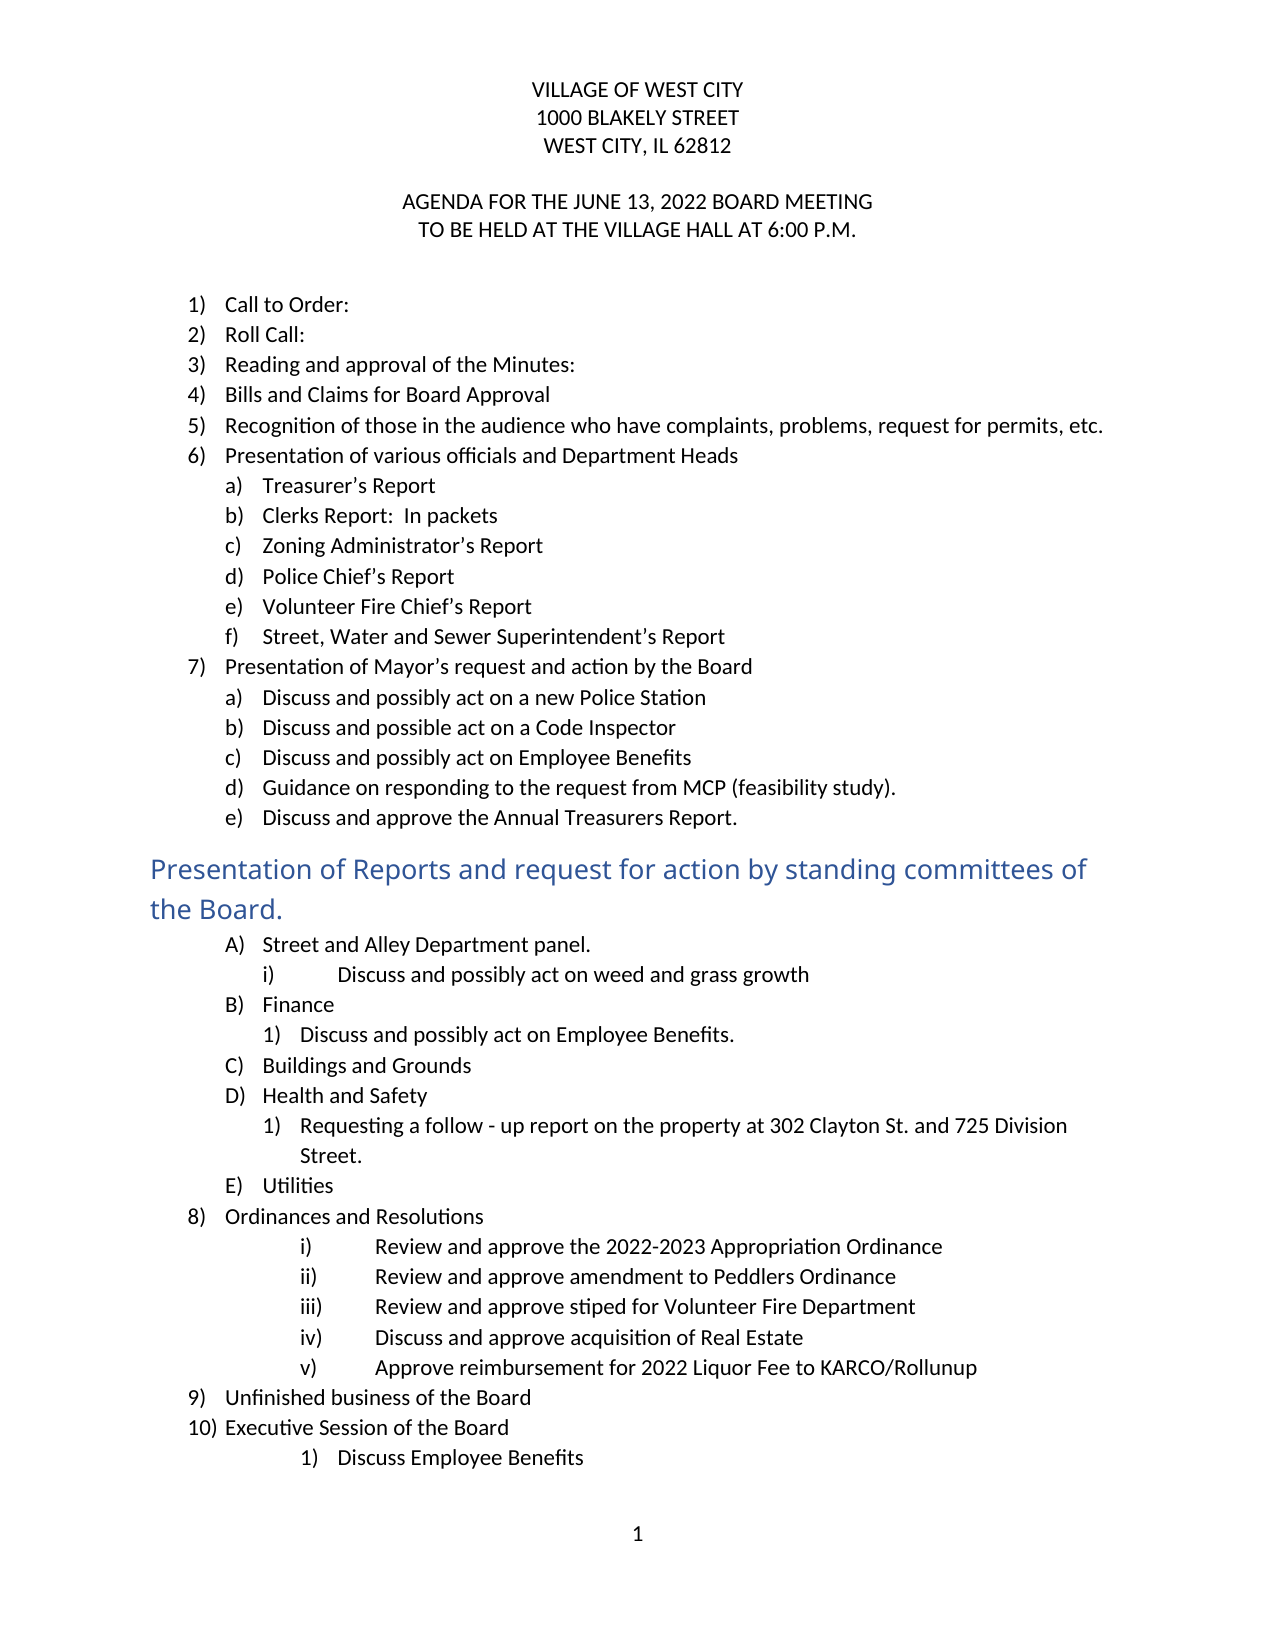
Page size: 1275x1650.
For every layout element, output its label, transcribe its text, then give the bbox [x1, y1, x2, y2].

list Police Chief’s Report [225, 562, 1125, 590]
list Recognition of those in the audience who have complaints, problems, request for permits, etc. [187, 411, 1125, 439]
list Health and Safety [225, 1081, 1125, 1109]
list Requesting a follow - up report on the property at 302 Clayton St. and 725 Division Street. [262, 1111, 1125, 1169]
list Ordinances and Resolutions [187, 1202, 1125, 1230]
list Review and approve amendment to Peddlers Ordinance [300, 1262, 1125, 1290]
list Discuss and possibly act on Employee Benefits. [262, 1021, 1125, 1049]
list Executive Session of the Board [187, 1413, 1125, 1441]
list Presentation of Mayor’s request and action by the Board [187, 652, 1125, 681]
list Call to Order: [187, 290, 1125, 318]
list Unfinished business of the Board [187, 1383, 1125, 1411]
list Discuss and possibly act on weed and grass growth [262, 960, 1125, 988]
list Utilities [225, 1172, 1125, 1200]
list Discuss and possibly act on a new Police Station [225, 683, 1125, 711]
list Bills and Claims for Board Approval [187, 381, 1125, 409]
list Clerks Report: In packets [225, 501, 1125, 529]
list Discuss and approve the Annual Treasurers Report. [225, 803, 1125, 832]
list Discuss and possibly act on Employee Benefits [225, 743, 1125, 771]
list Presentation of various officials and Department Heads [187, 441, 1125, 469]
subtitle Presentation of Reports and request for action by standing committees of the Board. [150, 850, 1125, 927]
list Reading and approval of the Minutes: [187, 350, 1125, 378]
list Volunteer Fire Chief’s Report [225, 592, 1125, 620]
list Review and approve the 2022-2023 Appropriation Ordinance [300, 1232, 1125, 1260]
list Finance [225, 990, 1125, 1018]
list Approve reimbursement for 2022 Liquor Fee to KARCO/Rollunup [300, 1353, 1125, 1381]
list Street, Water and Sewer Superintendent’s Report [225, 622, 1125, 650]
list Review and approve stiped for Volunteer Fire Department [300, 1292, 1125, 1321]
list Buildings and Grounds [225, 1051, 1125, 1079]
list Discuss and possible act on a Code Inspector [225, 713, 1125, 741]
list Zoning Administrator’s Report [225, 532, 1125, 560]
list Roll Call: [187, 320, 1125, 348]
list Discuss Employee Benefits [300, 1443, 1125, 1472]
list Guidance on responding to the request from MCP (feasibility study). [225, 773, 1125, 801]
list Discuss and approve acquisition of Real Estate [300, 1323, 1125, 1351]
list Treasurer’s Report [225, 471, 1125, 499]
list Street and Alley Department panel. [225, 930, 1125, 958]
